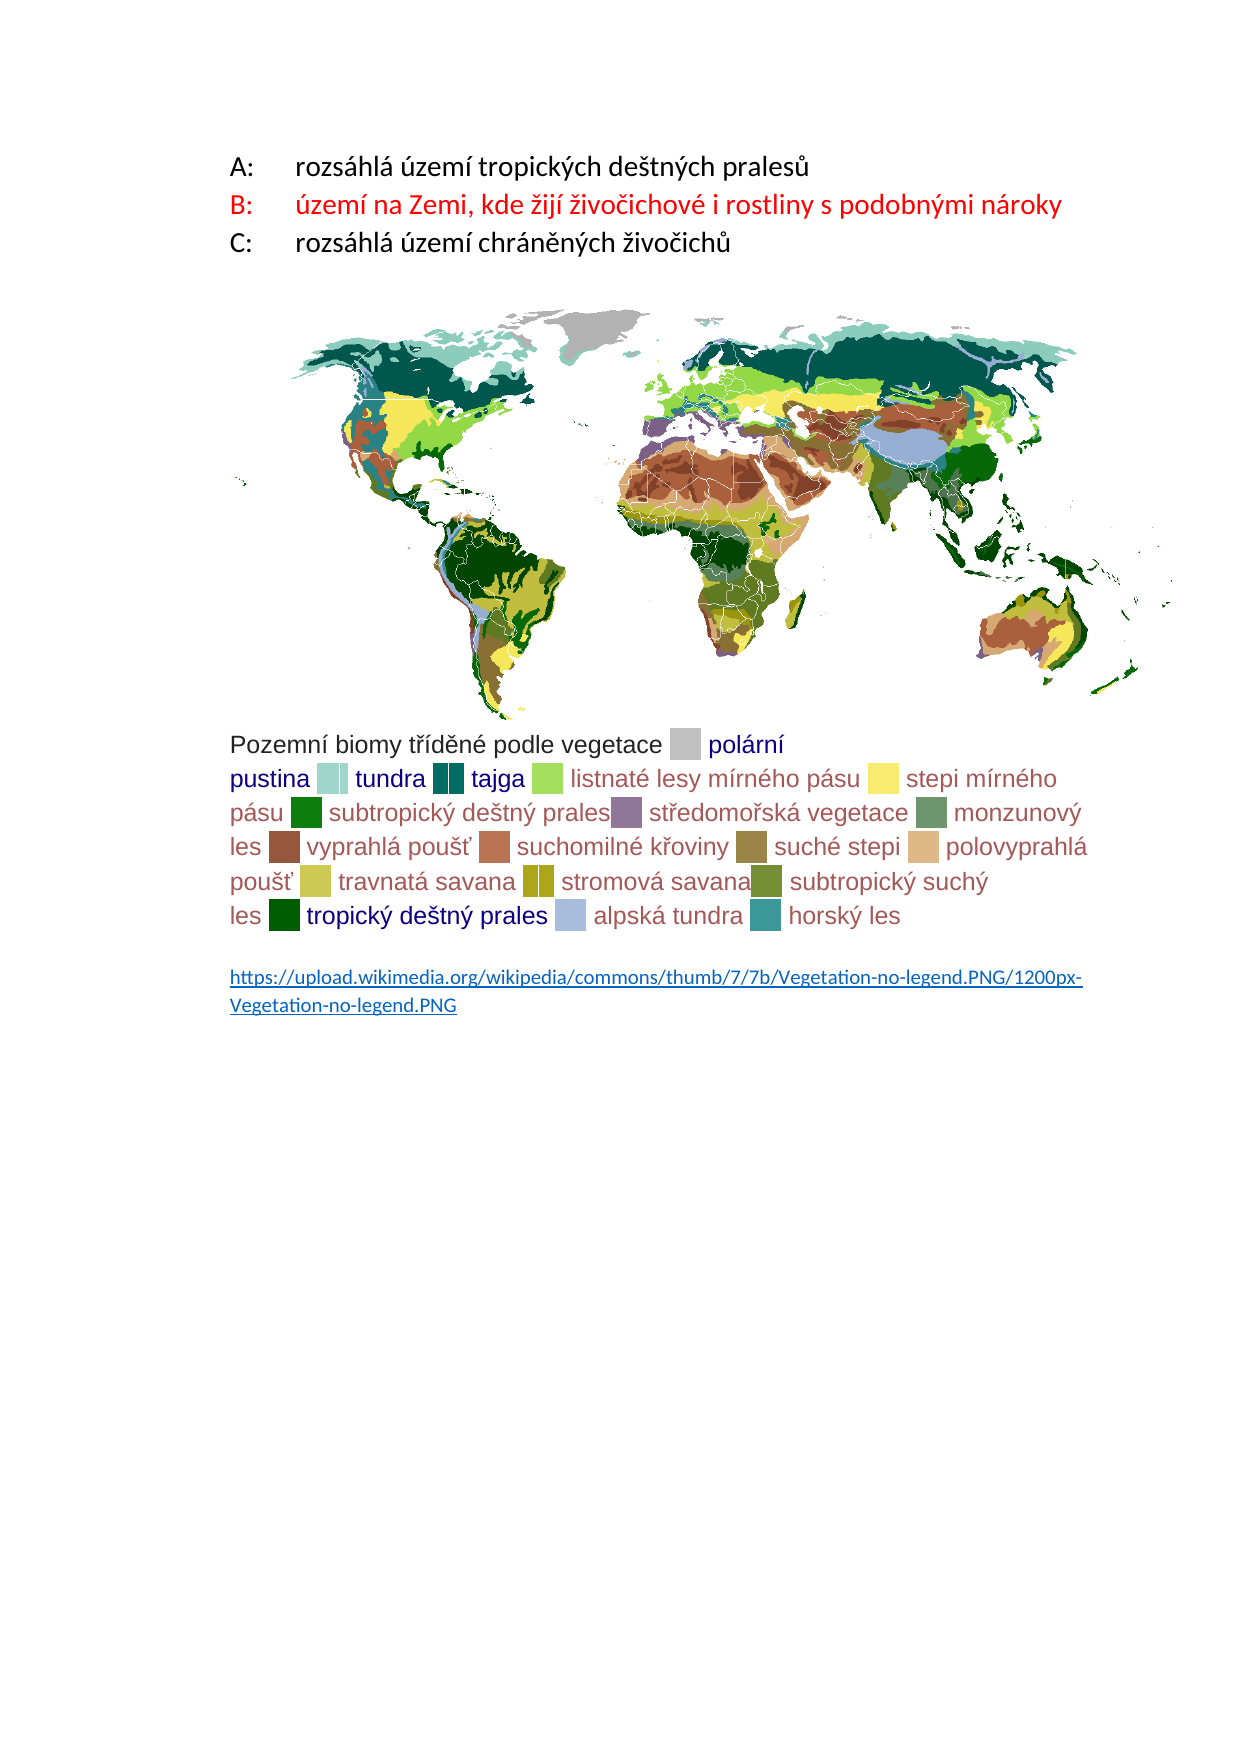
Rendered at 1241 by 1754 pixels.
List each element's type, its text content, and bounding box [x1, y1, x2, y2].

list A: rozsáhlá území tropických deštných pralesů [229, 148, 1093, 183]
list C: rozsáhlá území chráněných živočichů [229, 224, 1093, 260]
list Pozemní biomy tříděné podle vegetace polární pustina tundra tajga listnaté lesy mírného pásu stepi mírného pásu subtropický deštný prales středomořská vegetace monzunový les vyprahlá poušť suchomilné křoviny suché stepi polovyprahlá poušť travnatá savana stromová savana subtropický suchý les tropický deštný prales alpská tundra horský les [229, 728, 1093, 931]
list B: území na Zemi, kde žijí živočichové i rostliny s podobnými nároky [229, 186, 1093, 222]
list https://upload.wikimedia.org/wikipedia/commons/thumb/7/7b/Vegetation-no-legend.PNG/1200px-Vegetation-no-legend.PNG [229, 964, 1093, 1017]
picture [229, 301, 1175, 726]
